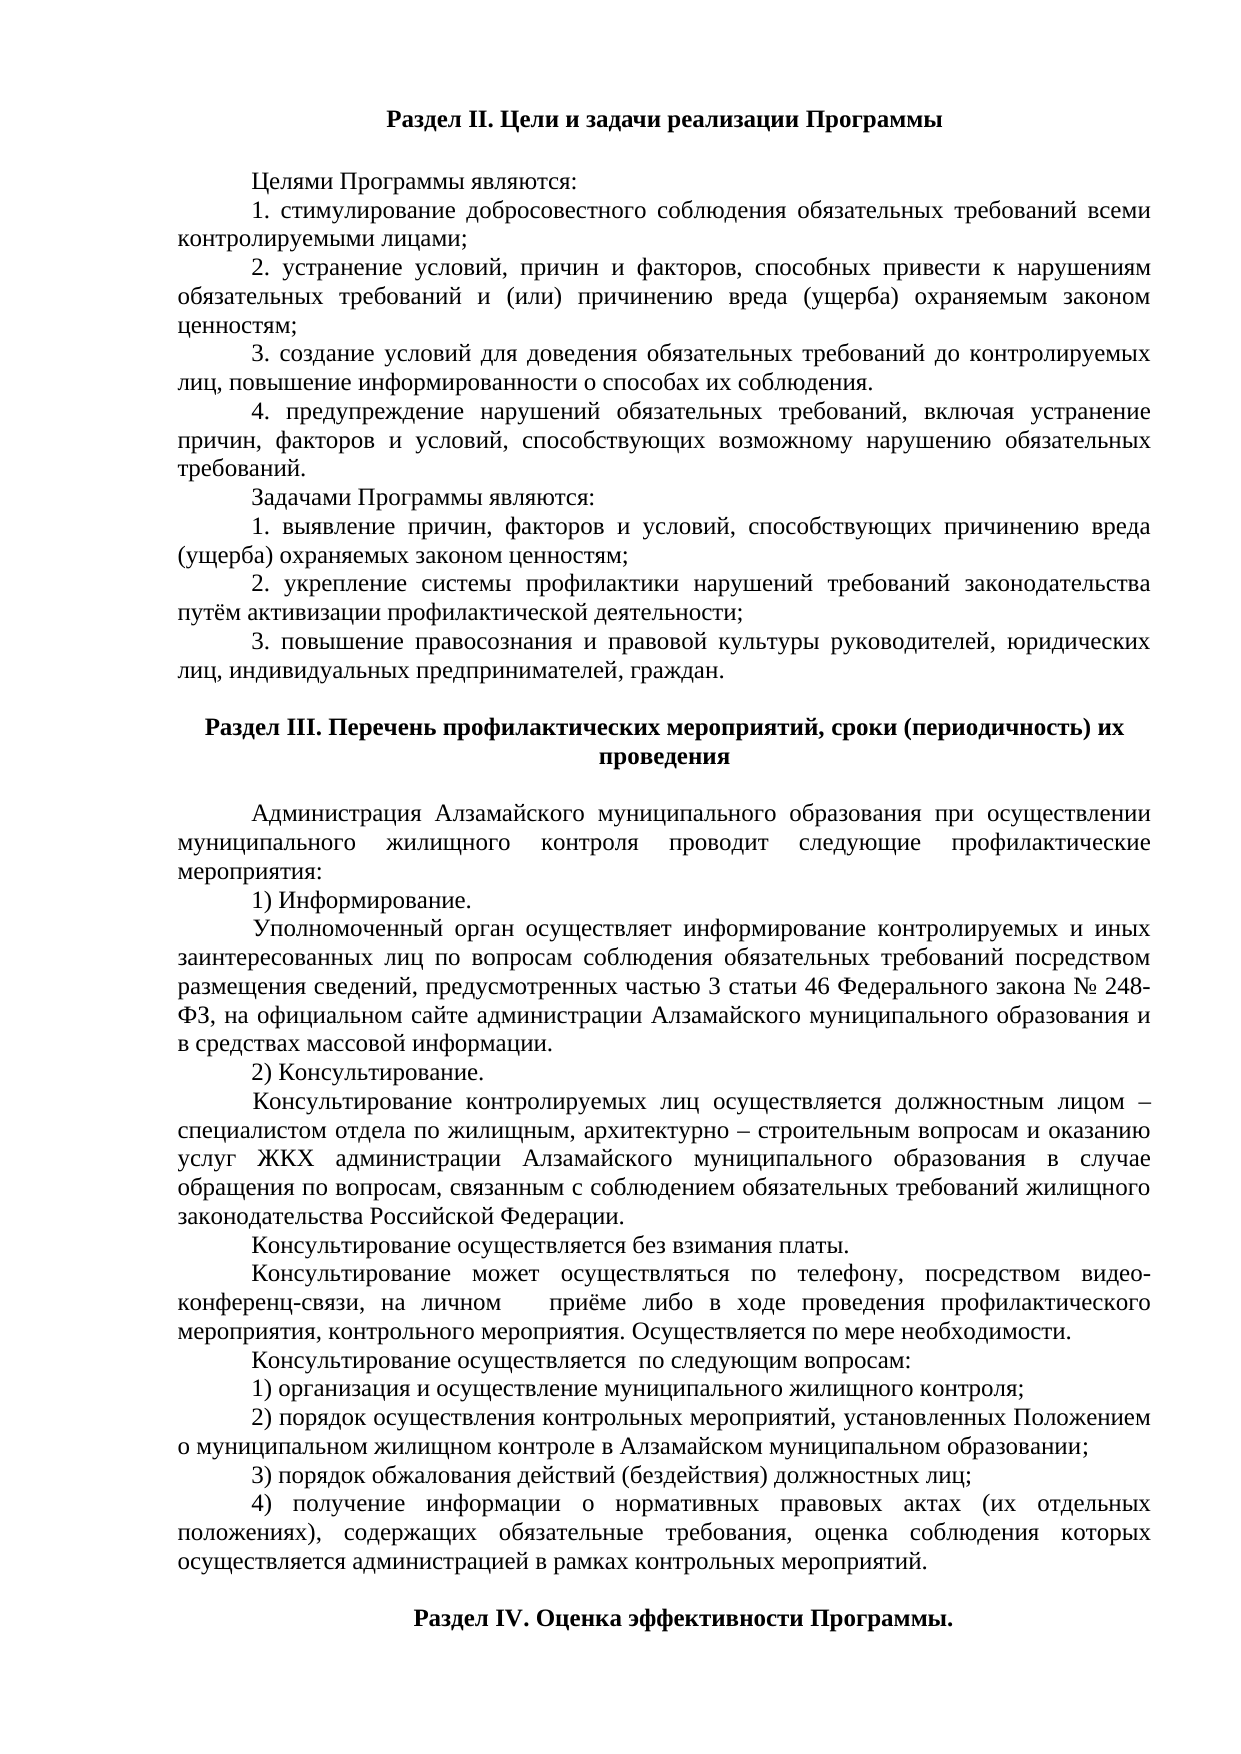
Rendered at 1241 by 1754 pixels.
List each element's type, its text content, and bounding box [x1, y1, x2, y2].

text Консультирование осуществляется по следующим вопросам: [177, 1345, 1152, 1373]
text Консультирование контролируемых лиц осуществляется должностным лицом – специалистом отдела по жилищным, архитектурно – строительным вопросам и оказанию услуг ЖКХ администрации Алзамайского муниципального образования в случае обращения по вопросам, связанным с соблюдением обязательных требований жилищного законодательства Российской Федерации. [177, 1086, 1152, 1230]
text Консультирование может осуществляться по телефону, посредством видео-конференц-связи, на личном приёме либо в ходе проведения профилактического мероприятия, контрольного мероприятия. Осуществляется по мере необходимости. [177, 1258, 1152, 1345]
text 4) получение информации о нормативных правовых актах (их отдельных положениях), содержащих обязательные требования, оценка соблюдения которых осуществляется администрацией в рамках контрольных мероприятий. [177, 1488, 1152, 1575]
text Раздел III. Перечень профилактических мероприятий, сроки (периодичность) их проведения [177, 712, 1152, 770]
text 2) Консультирование. [177, 1057, 1152, 1086]
text Раздел IV. Оценка эффективности Программы. [177, 1603, 1189, 1632]
text 1. выявление причин, факторов и условий, способствующих причинению вреда (ущерба) охраняемых законом ценностям; [177, 511, 1152, 568]
text 4. предупреждение нарушений обязательных требований, включая устранение причин, факторов и условий, способствующих возможному нарушению обязательных требований. [177, 396, 1152, 482]
text 2. устранение условий, причин и факторов, способных привести к нарушениям обязательных требований и (или) причинению вреда (ущерба) охраняемым законом ценностям; [177, 252, 1152, 338]
text Задачами Программы являются: [177, 482, 1152, 511]
text 1) Информирование. [177, 885, 1152, 913]
text 3. повышение правосознания и правовой культуры руководителей, юридических лиц, индивидуальных предпринимателей, граждан. [177, 626, 1152, 683]
text Целями Программы являются: [177, 166, 1152, 195]
text 3. создание условий для доведения обязательных требований до контролируемых лиц, повышение информированности о способах их соблюдения. [177, 338, 1152, 396]
text 1) организация и осуществление муниципального жилищного контроля; [177, 1373, 1152, 1402]
text Администрация Алзамайского муниципального образования при осуществлении муниципального жилищного контроля проводит следующие профилактические мероприятия: [177, 798, 1152, 885]
text 1. стимулирование добросовестного соблюдения обязательных требований всеми контролируемыми лицами; [177, 195, 1152, 252]
text Консультирование осуществляется без взимания платы. [177, 1230, 1152, 1258]
text Уполномоченный орган осуществляет информирование контролируемых и иных заинтересованных лиц по вопросам соблюдения обязательных требований посредством размещения сведений, предусмотренных частью 3 статьи 46 Федерального закона № 248-ФЗ, на официальном сайте администрации Алзамайского муниципального образования и в средствах массовой информации. [177, 913, 1152, 1057]
text 3) порядок обжалования действий (бездействия) должностных лиц; [177, 1460, 1152, 1488]
text Раздел II. Цели и задачи реализации Программы [177, 104, 1152, 132]
text 2) порядок осуществления контрольных мероприятий, установленных Положением о муниципальном жилищном контроле в Алзамайском муниципальном образовании; [177, 1402, 1152, 1460]
text 2. укрепление системы профилактики нарушений требований законодательства путём активизации профилактической деятельности; [177, 568, 1152, 626]
